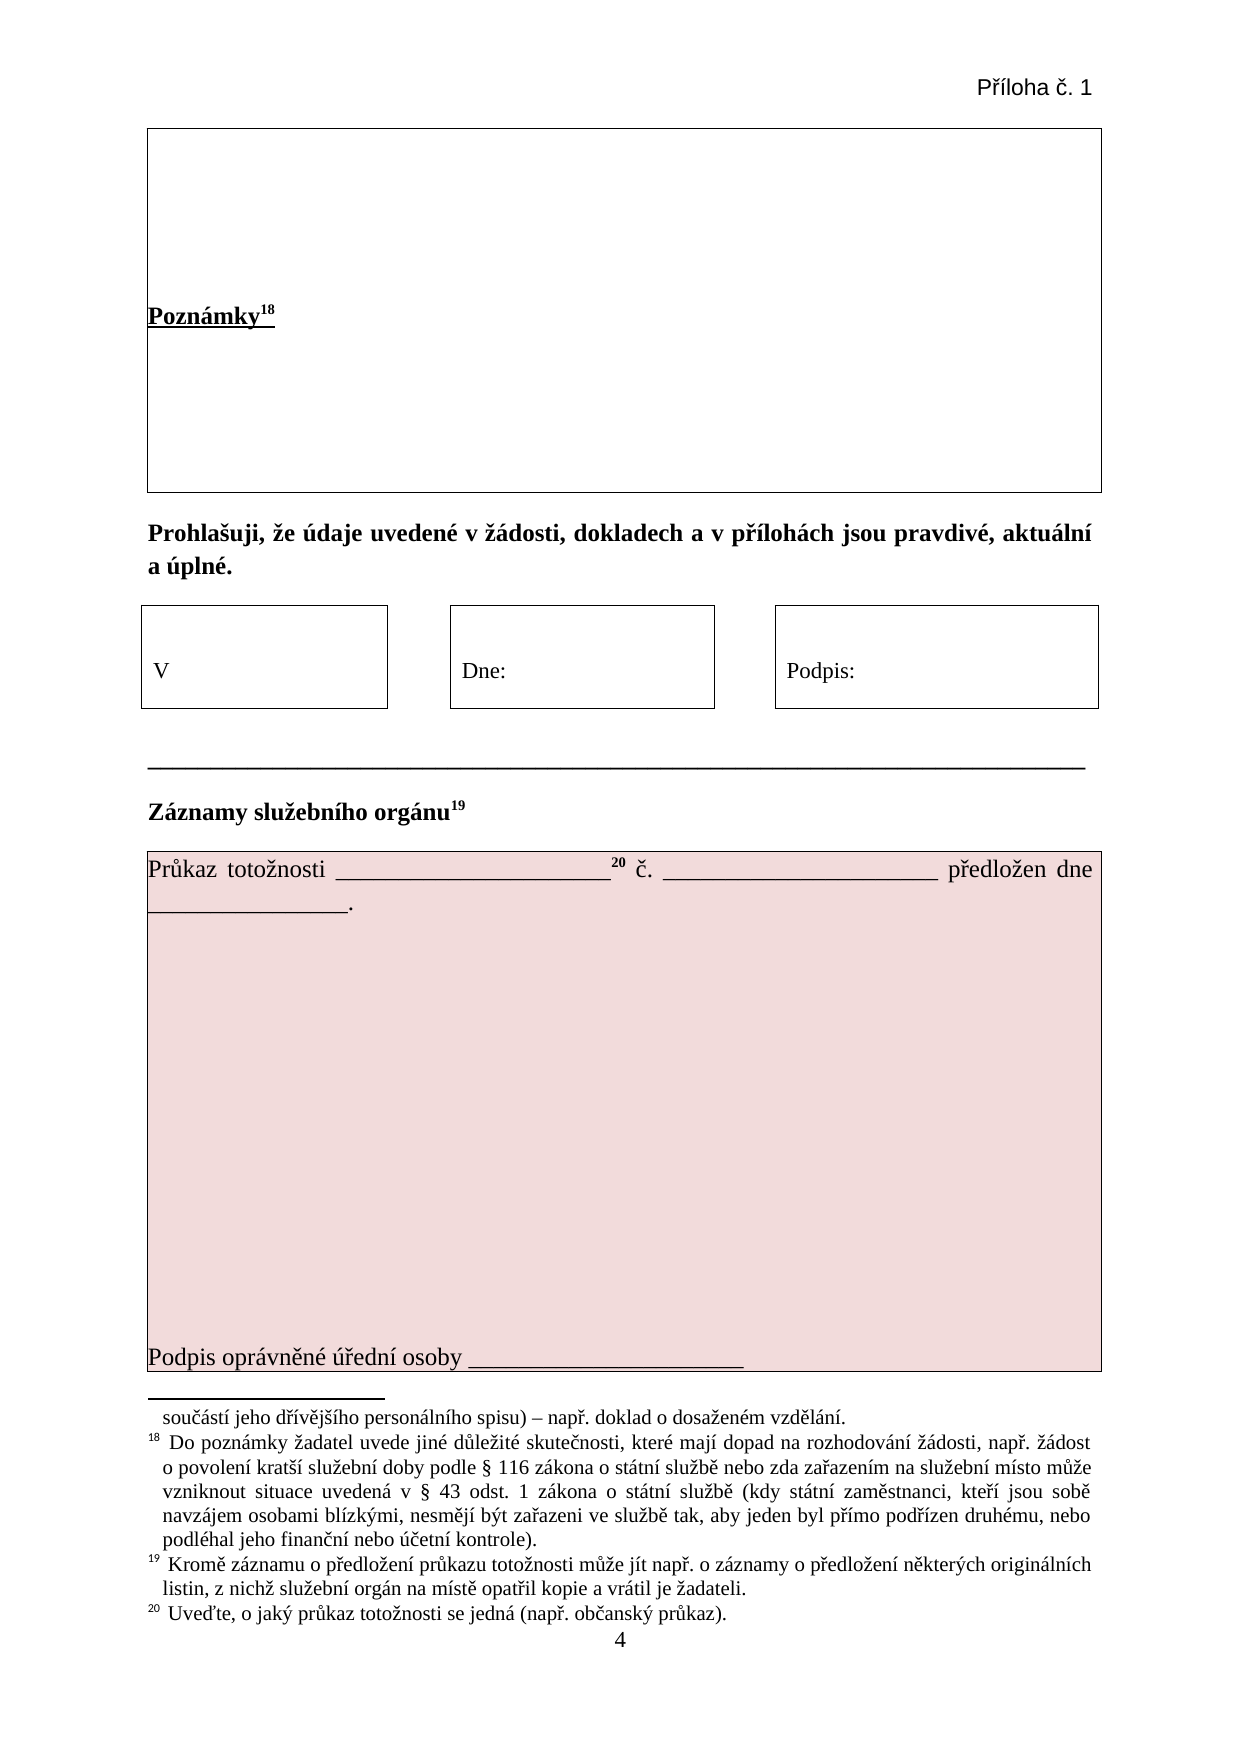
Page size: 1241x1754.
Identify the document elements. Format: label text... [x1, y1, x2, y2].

text Poznámky [148, 298, 1101, 330]
text Průkaz totožnosti ______________________ č. ______________________ předložen dne ________________. [148, 852, 1101, 916]
text Podpis oprávněné úřední osoby ______________________ [148, 1339, 1101, 1371]
text ___________________________________________________________________________ [148, 743, 1092, 772]
table_header [388, 605, 450, 708]
table_header Dne: [451, 606, 714, 708]
text Prohlašuji, že údaje uvedené v žádosti, dokladech a v přílohách jsou pravdivé, aktuální a úplné. [148, 518, 1092, 579]
table_header Podpis: [776, 606, 1098, 708]
table_header V [142, 606, 387, 708]
table_header [715, 605, 775, 708]
text Záznamy služebního orgánu [148, 797, 1092, 826]
